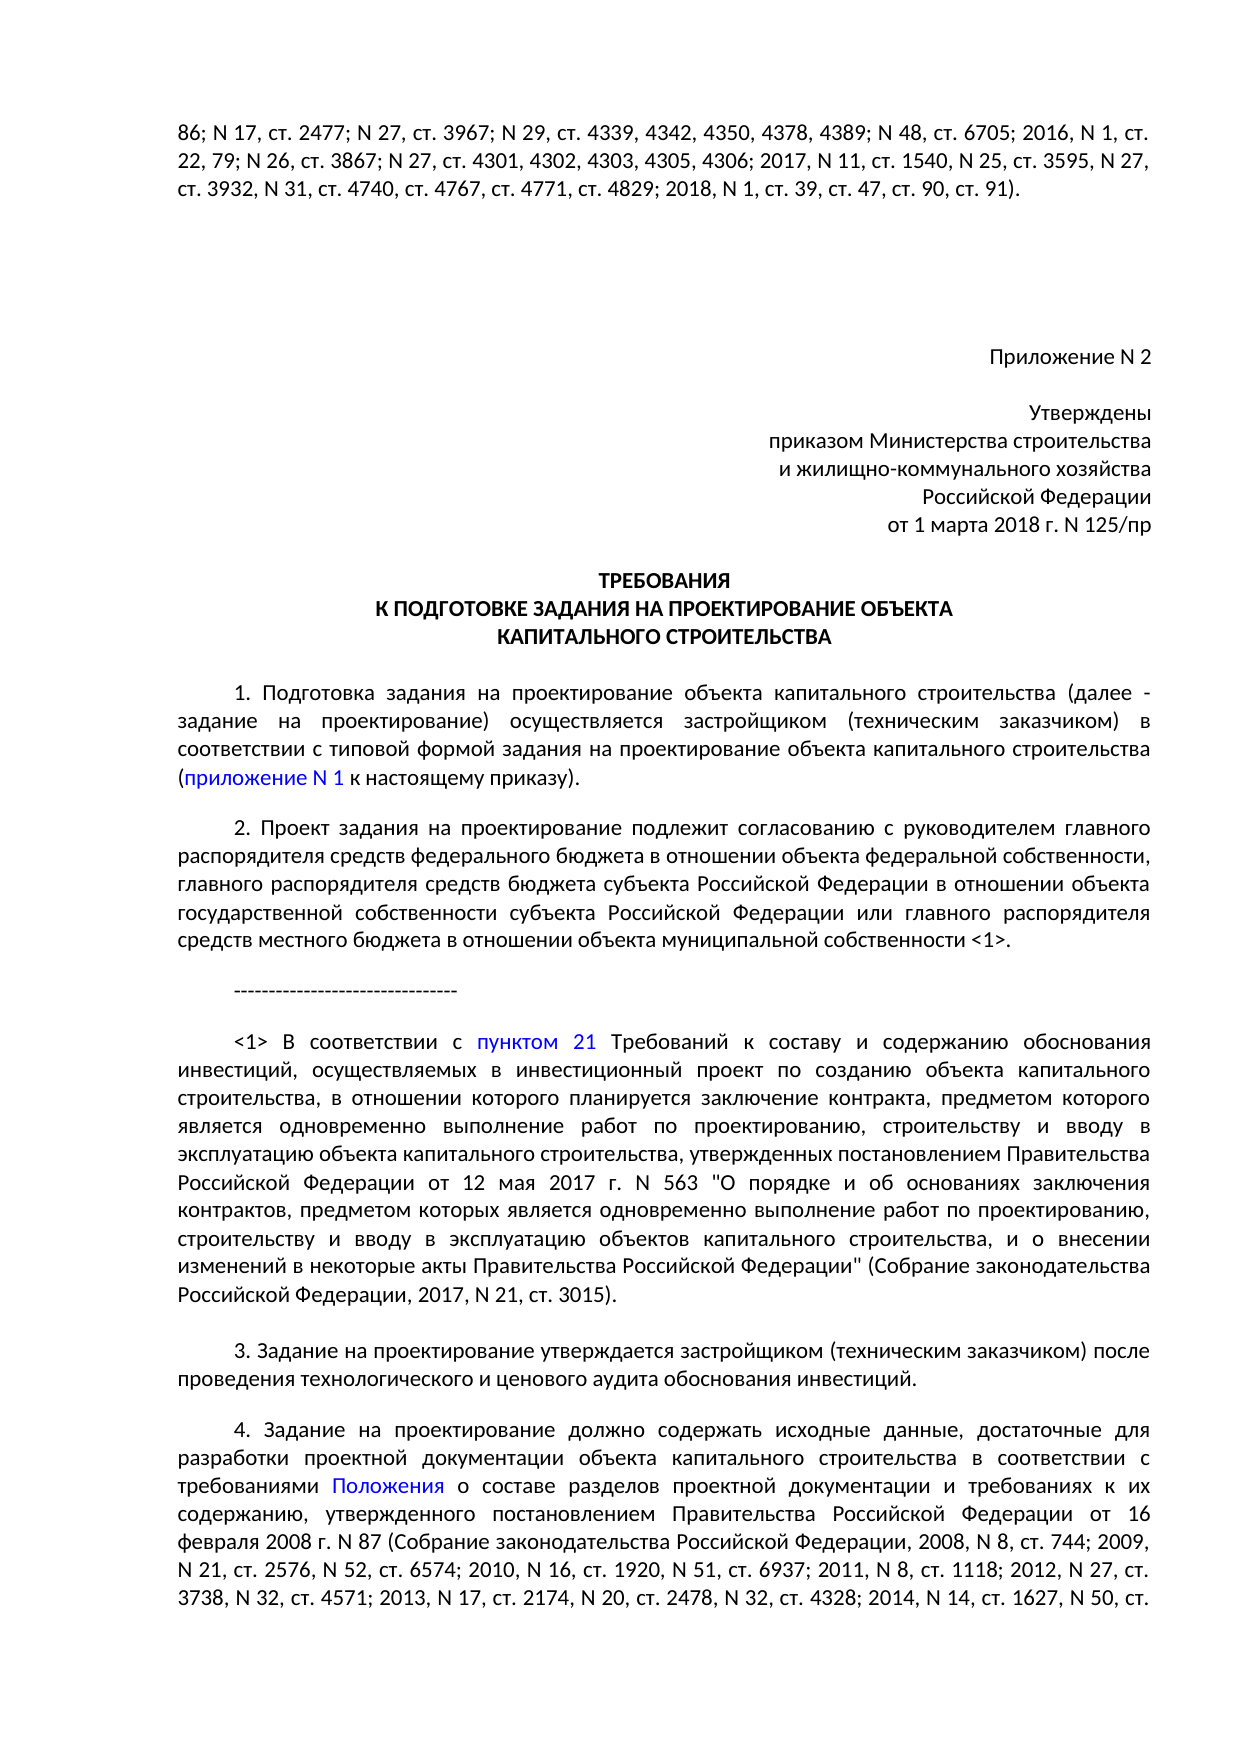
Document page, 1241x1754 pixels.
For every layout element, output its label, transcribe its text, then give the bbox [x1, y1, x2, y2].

text и жилищно-коммунального хозяйства [177, 454, 1152, 482]
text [177, 1415, 1152, 1611]
text -------------------------------- [177, 977, 1152, 1004]
title К ПОДГОТОВКЕ ЗАДАНИЯ НА ПРОЕКТИРОВАНИЕ ОБЪЕКТА [177, 594, 1152, 622]
text приказом Министерства строительства [177, 426, 1152, 454]
text Приложение N 2 [177, 342, 1152, 370]
text 3. Задание на проектирование утверждается застройщиком (техническим заказчиком) после проведения технологического и ценового аудита обоснования инвестиций. [177, 1336, 1152, 1392]
text Утверждены [177, 398, 1152, 426]
text 2. Проект задания на проектирование подлежит согласованию с руководителем главного распорядителя средств федерального бюджета в отношении объекта федеральной собственности, главного распорядителя средств бюджета субъекта Российской Федерации в отношении объекта государственной собственности субъекта Российской Федерации или главного распорядителя средств местного бюджета в отношении объекта муниципальной собственности <1>. [177, 813, 1152, 954]
title КАПИТАЛЬНОГО СТРОИТЕЛЬСТВА [177, 622, 1152, 651]
title ТРЕБОВАНИЯ [177, 566, 1152, 594]
text Российской Федерации [177, 482, 1152, 510]
text 1. Подготовка задания на проектирование объекта капитального строительства (далее - задание на проектирование) осуществляется застройщиком (техническим заказчиком) в соответствии с типовой формой задания на проектирование объекта капитального строительства (приложение N 1 к настоящему приказу). [177, 678, 1152, 791]
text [177, 118, 1152, 202]
text <1> В соответствии с пунктом 21 Требований к составу и содержанию обоснования инвестиций, осуществляемых в инвестиционный проект по созданию объекта капитального строительства, в отношении которого планируется заключение контракта, предметом которого является одновременно выполнение работ по проектированию, строительству и вводу в эксплуатацию объекта капитального строительства, утвержденных постановлением Правительства Российской Федерации от 12 мая 2017 г. N 563 "О порядке и об основаниях заключения контрактов, предметом которых является одновременно выполнение работ по проектированию, строительству и вводу в эксплуатацию объектов капитального строительства, и о внесении изменений в некоторые акты Правительства Российской Федерации" (Собрание законодательства Российской Федерации, 2017, N 21, ст. 3015). [177, 1027, 1152, 1308]
text от 1 марта 2018 г. N 125/пр [177, 510, 1152, 538]
